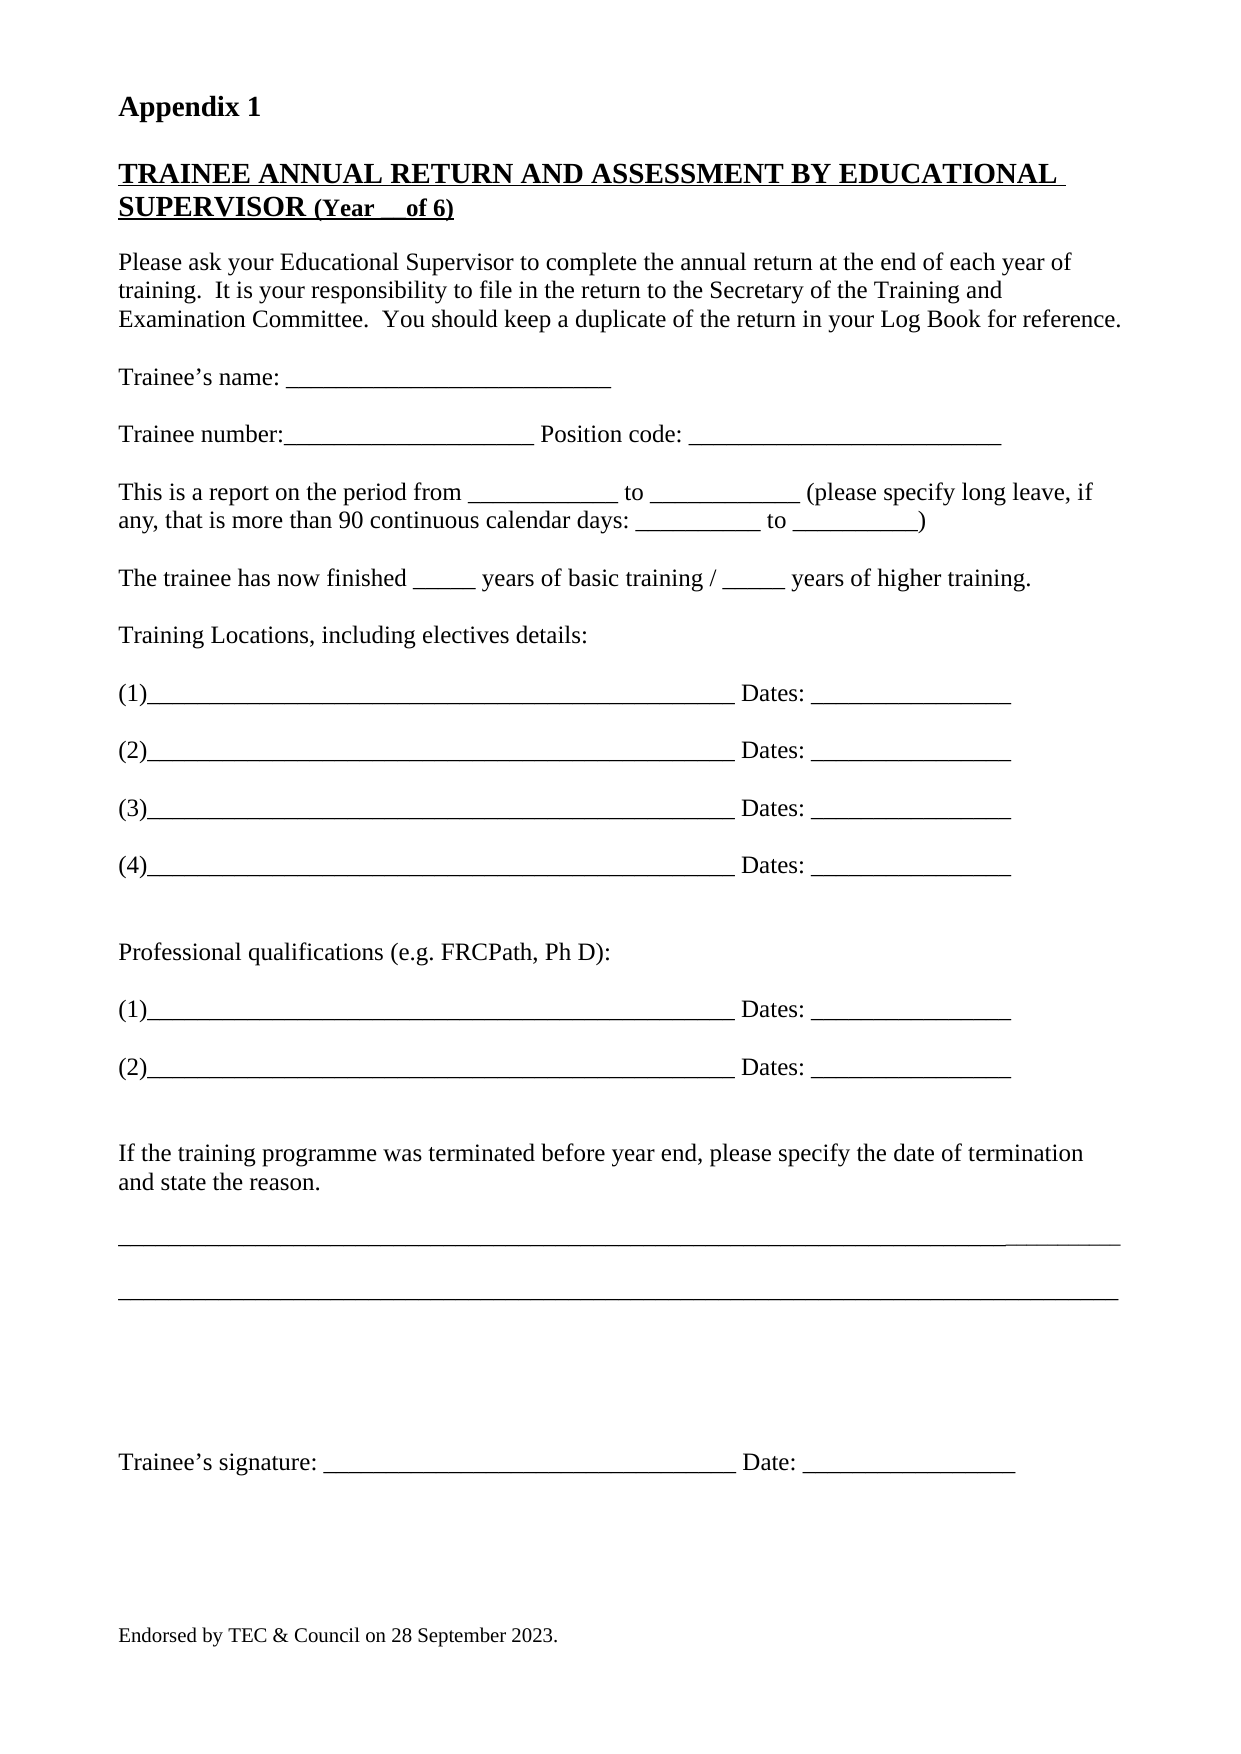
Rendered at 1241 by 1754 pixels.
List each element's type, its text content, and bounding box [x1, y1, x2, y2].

text (4)_______________________________________________ Dates: ________________ [118, 851, 1122, 879]
text ________________________________________________________________________________ [118, 1274, 1122, 1303]
text Appendix 1 [118, 89, 1122, 122]
text (2)_______________________________________________ Dates: ________________ [118, 1052, 1122, 1081]
text (2)_______________________________________________ Dates: ________________ [118, 736, 1122, 764]
text Professional qualifications (e.g. FRCPath, Ph D): [118, 937, 1122, 966]
text (3)_______________________________________________ Dates: ________________ [118, 793, 1122, 822]
text __________________________________________________________________________________ [118, 1221, 1122, 1249]
text Trainee’s name: __________________________ [118, 362, 1122, 391]
text The trainee has now finished _____ years of basic training / _____ years of higher training. [118, 563, 1122, 592]
text TRAINEE ANNUAL RETURN AND ASSESSMENT BY EDUCATIONAL SUPERVISOR (Year __of 6) [118, 156, 1122, 223]
text (1)_______________________________________________ Dates: ________________ [118, 994, 1122, 1023]
text If the training programme was terminated before year end, please specify the date of termination and state the reason. [118, 1138, 1122, 1196]
text Please ask your Educational Supervisor to complete the annual return at the end of each year of training. It is your responsibility to file in the return to the Secretary of the Training and Examination Committee. You should keep a duplicate of the return in your Log Book for reference. [118, 247, 1122, 333]
text This is a report on the period from ____________ to ____________ (please specify long leave, if any, that is more than 90 continuous calendar days: __________ to __________) [118, 477, 1122, 534]
text (1)_______________________________________________ Dates: ________________ [118, 678, 1122, 707]
text Trainee number:____________________ Position code: _________________________ [118, 419, 1122, 448]
text Training Locations, including electives details: [118, 621, 1122, 649]
text Trainee’s signature: _________________________________ Date: _________________ [118, 1447, 1122, 1476]
